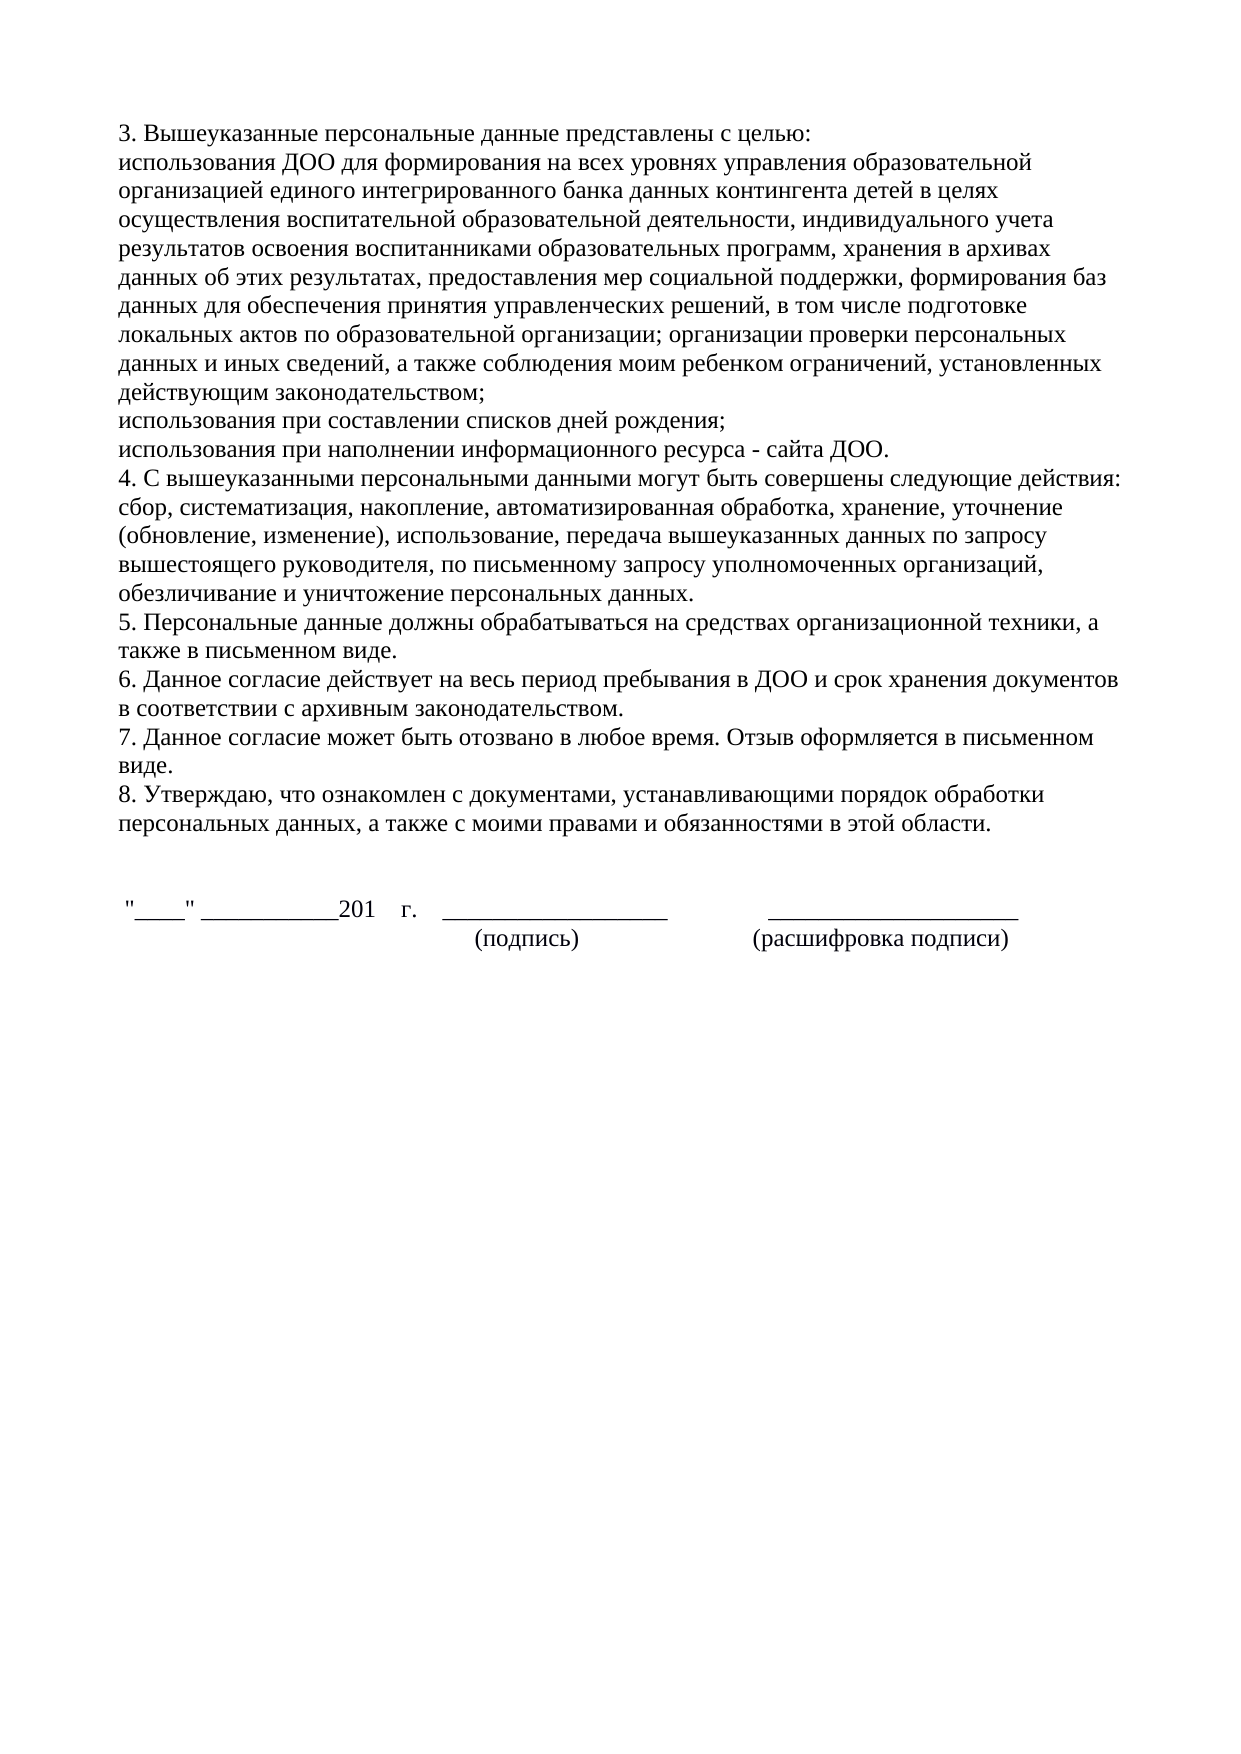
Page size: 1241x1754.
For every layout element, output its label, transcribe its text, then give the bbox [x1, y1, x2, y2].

text использования при составлении списков дней рождения; [118, 406, 1122, 434]
text 6. Данное согласие действует на весь период пребывания в ДОО и срок хранения документов в соответствии с архивным законодательством. [118, 664, 1122, 722]
text (подпись) (расшифровка подписи) [118, 923, 1122, 952]
text 8. Утверждаю, что ознакомлен с документами, устанавливающими порядок обработки персональных данных, а также с моими правами и обязанностями в этой области. [118, 779, 1122, 837]
text 7. Данное согласие может быть отозвано в любое время. Отзыв оформляется в письменном виде. [118, 722, 1122, 779]
text использования ДОО для формирования на всех уровнях управления образовательной организацией единого интегрированного банка данных контингента детей в целях осуществления воспитательной образовательной деятельности, индивидуального учета результатов освоения воспитанниками образовательных программ, хранения в архивах данных об этих результатах, предоставления мер социальной поддержки, формирования баз данных для обеспечения принятия управленческих решений, в том числе подготовке локальных актов по образовательной организации; организации проверки персональных данных и иных сведений, а также соблюдения моим ребенком ограничений, установленных действующим законодательством; [118, 147, 1122, 406]
text 5. Персональные данные должны обрабатываться на средствах организационной техники, а также в письменном виде. [118, 607, 1122, 664]
text 4. С вышеуказанными персональными данными могут быть совершены следующие действия: сбор, систематизация, накопление, автоматизированная обработка, хранение, уточнение (обновление, изменение), использование, передача вышеуказанных данных по запросу вышестоящего руководителя, по письменному запросу уполномоченных организаций, обезличивание и уничтожение персональных данных. [118, 463, 1122, 607]
text 3. Вышеуказанные персональные данные представлены с целью: [118, 118, 1122, 147]
text "____" ___________201 г. __________________ ____________________ [118, 894, 1122, 923]
text использования при наполнении информационного ресурса - сайта ДОО. [118, 434, 1122, 463]
